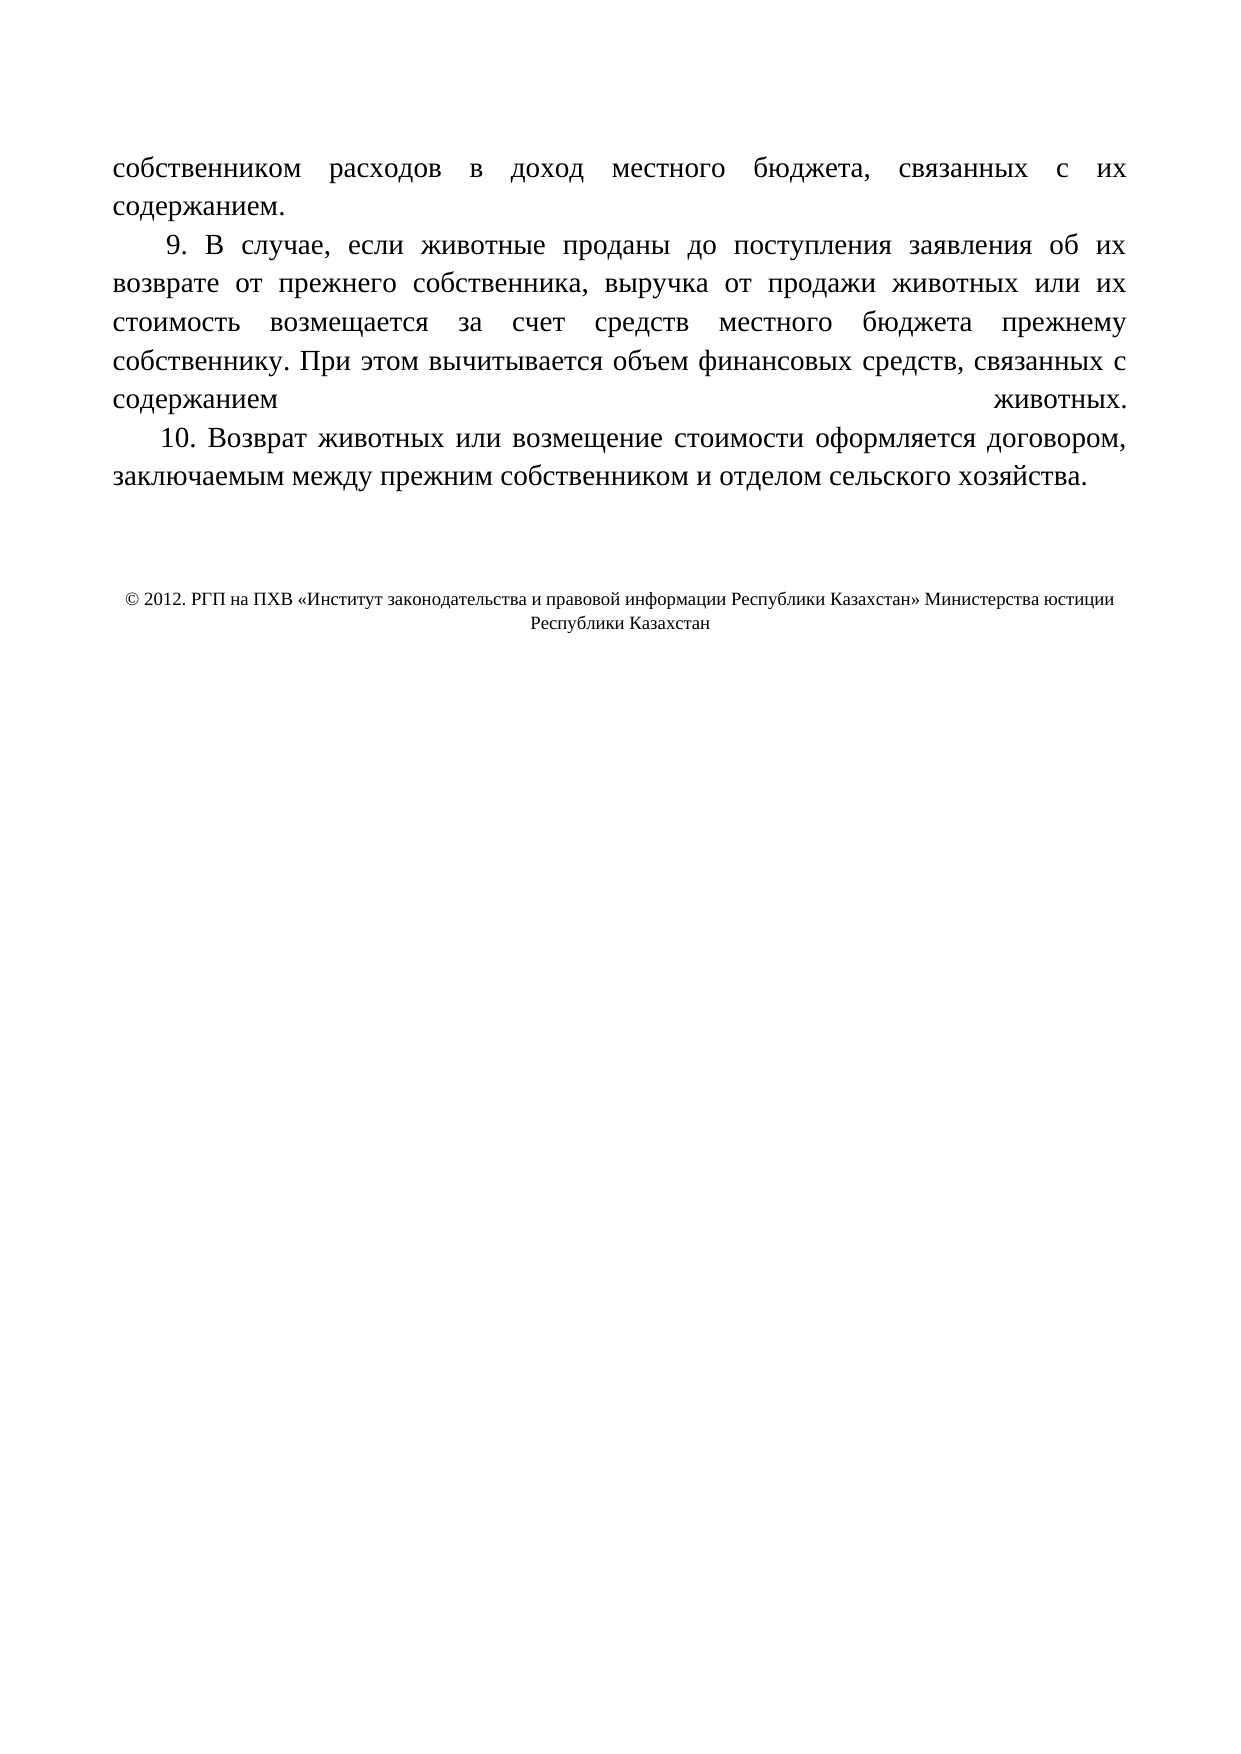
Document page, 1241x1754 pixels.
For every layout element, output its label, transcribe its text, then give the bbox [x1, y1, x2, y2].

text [112, 150, 1128, 492]
text © 2012. РГП на ПХВ «Институт законодательства и правовой информации Республики Казахстан» Министерства юстиции Республики Казахстан [112, 587, 1128, 634]
